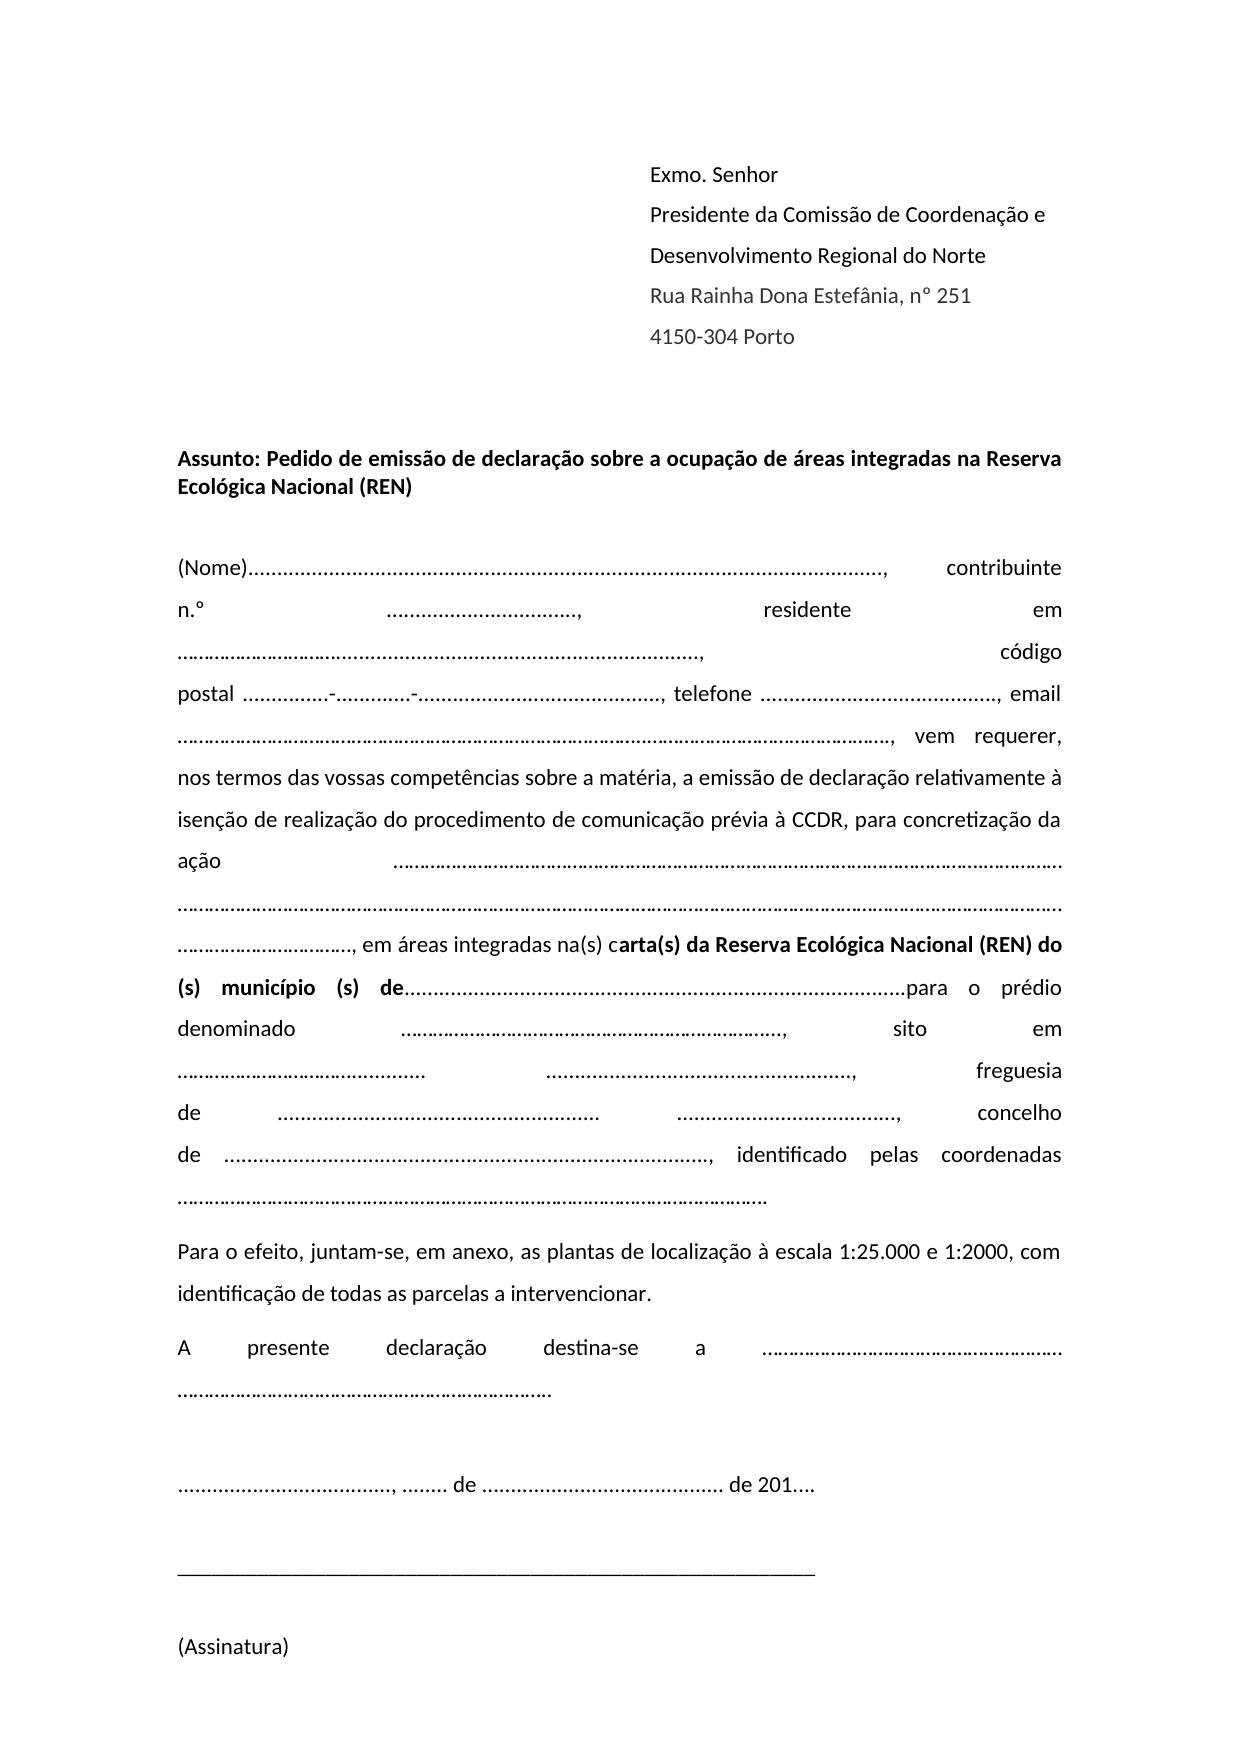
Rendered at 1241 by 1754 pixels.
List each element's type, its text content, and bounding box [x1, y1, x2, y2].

text 4150-304 Porto [650, 322, 1063, 350]
text Para o efeito, juntam-se, em anexo, as plantas de localização à escala 1:25.000 e 1:2000, com identificação de todas as parcelas a intervencionar. [177, 1237, 1063, 1307]
text Rua Rainha Dona Estefânia, nº 251 [650, 282, 1063, 310]
text ....................................., ........ de .......................................... de 201.... [177, 1470, 1063, 1498]
text ________________________________________________________ [177, 1551, 1063, 1579]
text Desenvolvimento Regional do Norte [650, 241, 1063, 269]
text A presente declaração destina-se a ………………………………………………… …………………………………………………………….. [177, 1333, 1063, 1403]
text (Nome).............................................................................................................., contribuinte n.º ................................., residente em …………………………..............................................................., código postal ...............-.............-.........................................., telefone ........................................., email ……………………………………………………………………………..………………………………………., vem requerer, nos termos das vossas competências sobre a matéria, a emissão de declaração relativamente à isenção de realização do procedimento de comunicação prévia à CCDR, para concretização da ação ………………………………………………………………………………………………….…………… …………………………………………………………………………………………………………………………………………………………………………………, em áreas integradas na(s) carta(s) da Reserva Ecológica Nacional (REN) do (s) município (s) de.......................................................................................para o prédio denominado ……………………………………………………………..., sito em ……………………………............. ....................................................., freguesia de ........................................................ ......................................, concelho de ...................................................................................., identificado pelas coordenadas …………………………………………………………………………………………………. [177, 553, 1063, 1211]
text Presidente da Comissão de Coordenação e [650, 201, 1063, 229]
text Assunto: Pedido de emissão de declaração sobre a ocupação de áreas integradas na Reserva Ecológica Nacional (REN) [177, 444, 1063, 500]
text Exmo. Senhor [650, 160, 1063, 188]
text (Assinatura) [177, 1632, 1063, 1661]
